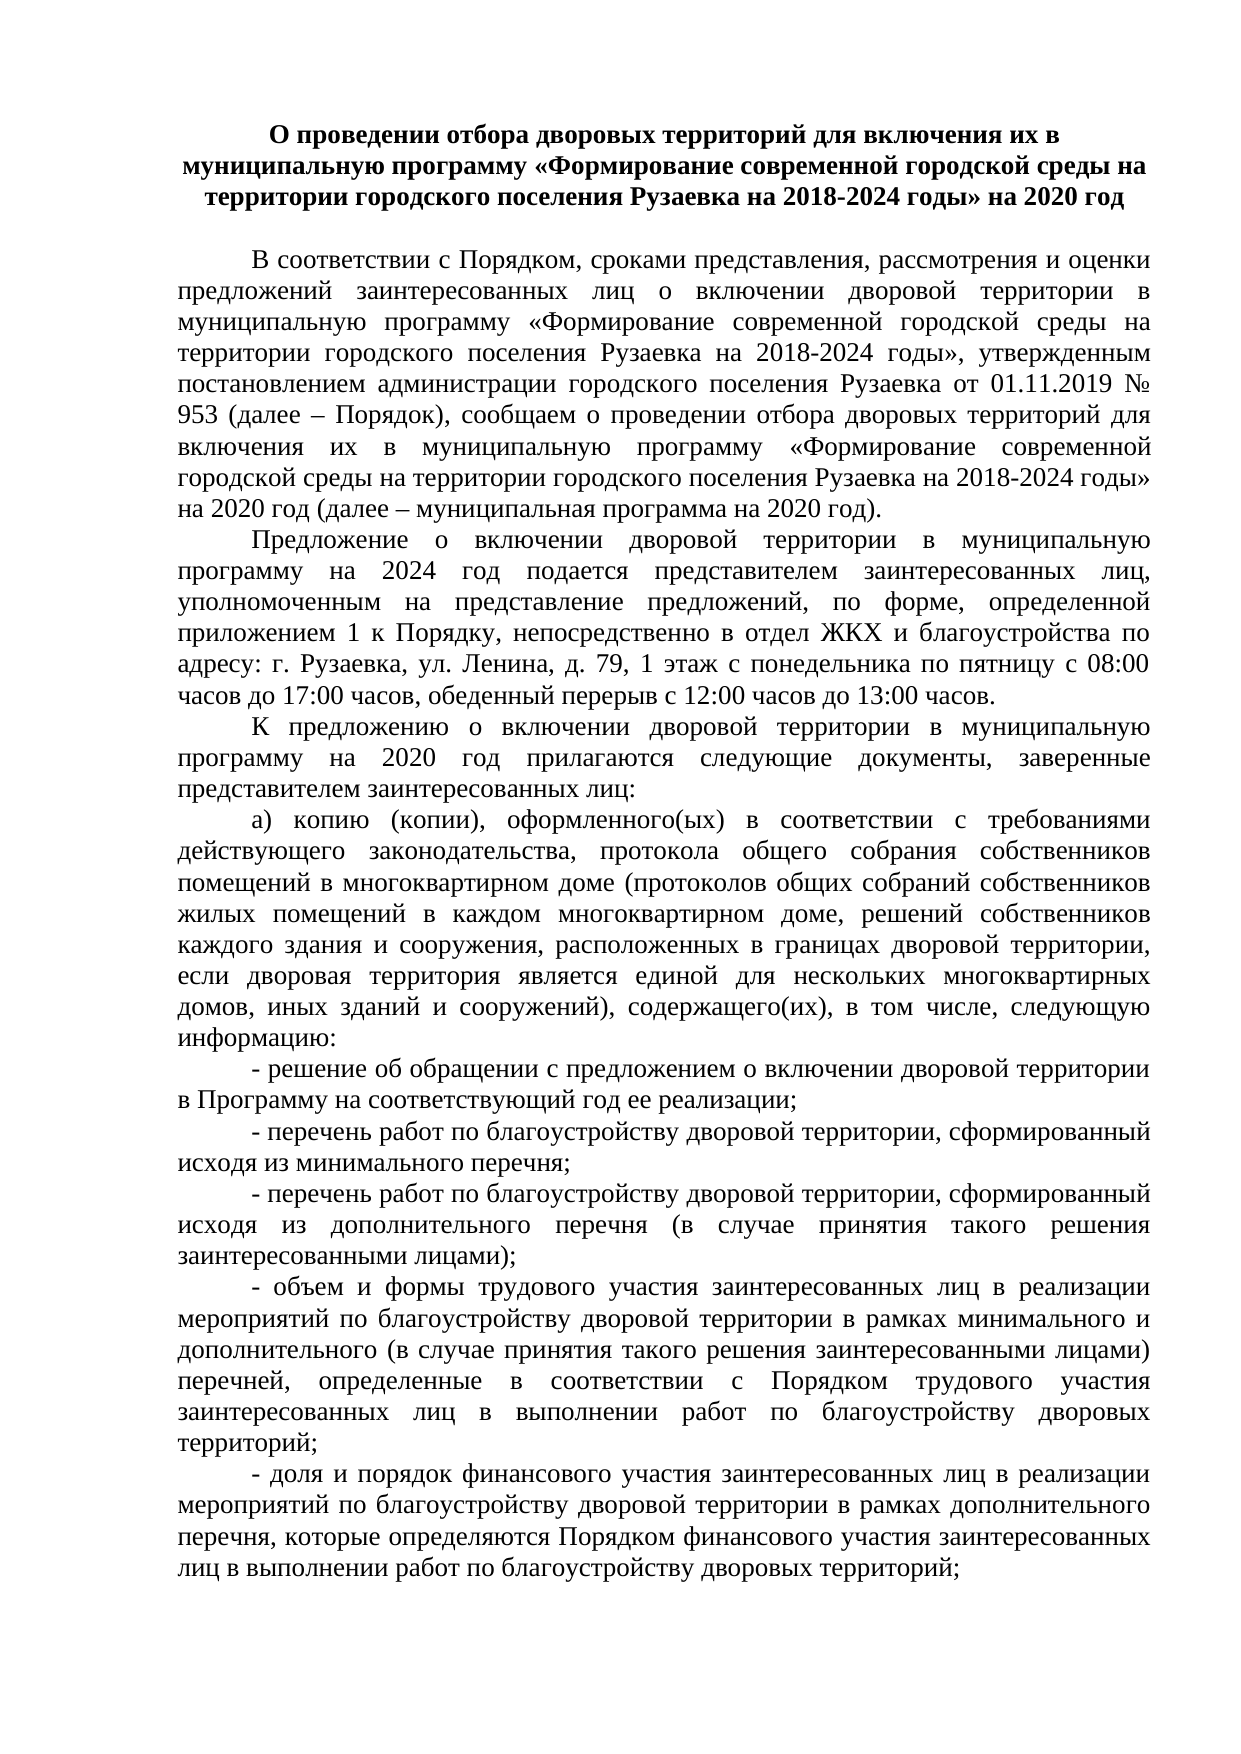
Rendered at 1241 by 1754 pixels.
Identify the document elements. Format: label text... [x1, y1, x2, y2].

text О проведении отбора дворовых территорий для включения их в муниципальную программу «Формирование современной городской среды на территории городского поселения Рузаевка на 2018-2024 годы» на 2020 год [177, 118, 1152, 212]
text - перечень работ по благоустройству дворовой территории, сформированный исходя из минимального перечня; [177, 1115, 1152, 1177]
text - объем и формы трудового участия заинтересованных лиц в реализации мероприятий по благоустройству дворовой территории в рамках минимального и дополнительного (в случае принятия такого решения заинтересованными лицами) перечней, определенные в соответствии с Порядком трудового участия заинтересованных лиц в выполнении работ по благоустройству дворовых территорий; [177, 1271, 1152, 1457]
text Предложение о включении дворовой территории в муниципальную программу на 2024 год подается представителем заинтересованных лиц, уполномоченным на представление предложений, по форме, определенной приложением 1 к Порядку, непосредственно в отдел ЖКХ и благоустройства по адресу: г. Рузаевка, ул. Ленина, д. 79, 1 этаж с понедельника по пятницу с 08:00 часов до 17:00 часов, обеденный перерыв с 12:00 часов до 13:00 часов. [177, 523, 1152, 710]
text В соответствии с Порядком, сроками представления, рассмотрения и оценки предложений заинтересованных лиц о включении дворовой территории в муниципальную программу «Формирование современной городской среды на территории городского поселения Рузаевка на 2018-2024 годы», утвержденным постановлением администрации городского поселения Рузаевка от 01.11.2019 № 953 (далее – Порядок), сообщаем о проведении отбора дворовых территорий для включения их в муниципальную программу «Формирование современной городской среды на территории городского поселения Рузаевка на 2018-2024 годы» на 2020 год (далее – муниципальная программа на 2020 год). [177, 243, 1152, 523]
text - решение об обращении с предложением о включении дворовой территории в Программу на соответствующий год ее реализации; [177, 1052, 1152, 1115]
text К предложению о включении дворовой территории в муниципальную программу на 2020 год прилагаются следующие документы, заверенные представителем заинтересованных лиц: [177, 710, 1152, 803]
text - перечень работ по благоустройству дворовой территории, сформированный исходя из дополнительного перечня (в случае принятия такого решения заинтересованными лицами); [177, 1177, 1152, 1271]
text - доля и порядок финансового участия заинтересованных лиц в реализации мероприятий по благоустройству дворовой территории в рамках дополнительного перечня, которые определяются Порядком финансового участия заинтересованных лиц в выполнении работ по благоустройству дворовых территорий; [177, 1457, 1152, 1582]
text а) копию (копии), оформленного(ых) в соответствии с требованиями действующего законодательства, протокола общего собрания собственников помещений в многоквартирном доме (протоколов общих собраний собственников жилых помещений в каждом многоквартирном доме, решений собственников каждого здания и сооружения, расположенных в границах дворовой территории, если дворовая территория является единой для нескольких многоквартирных домов, иных зданий и сооружений), содержащего(их), в том числе, следующую информацию: [177, 803, 1152, 1052]
